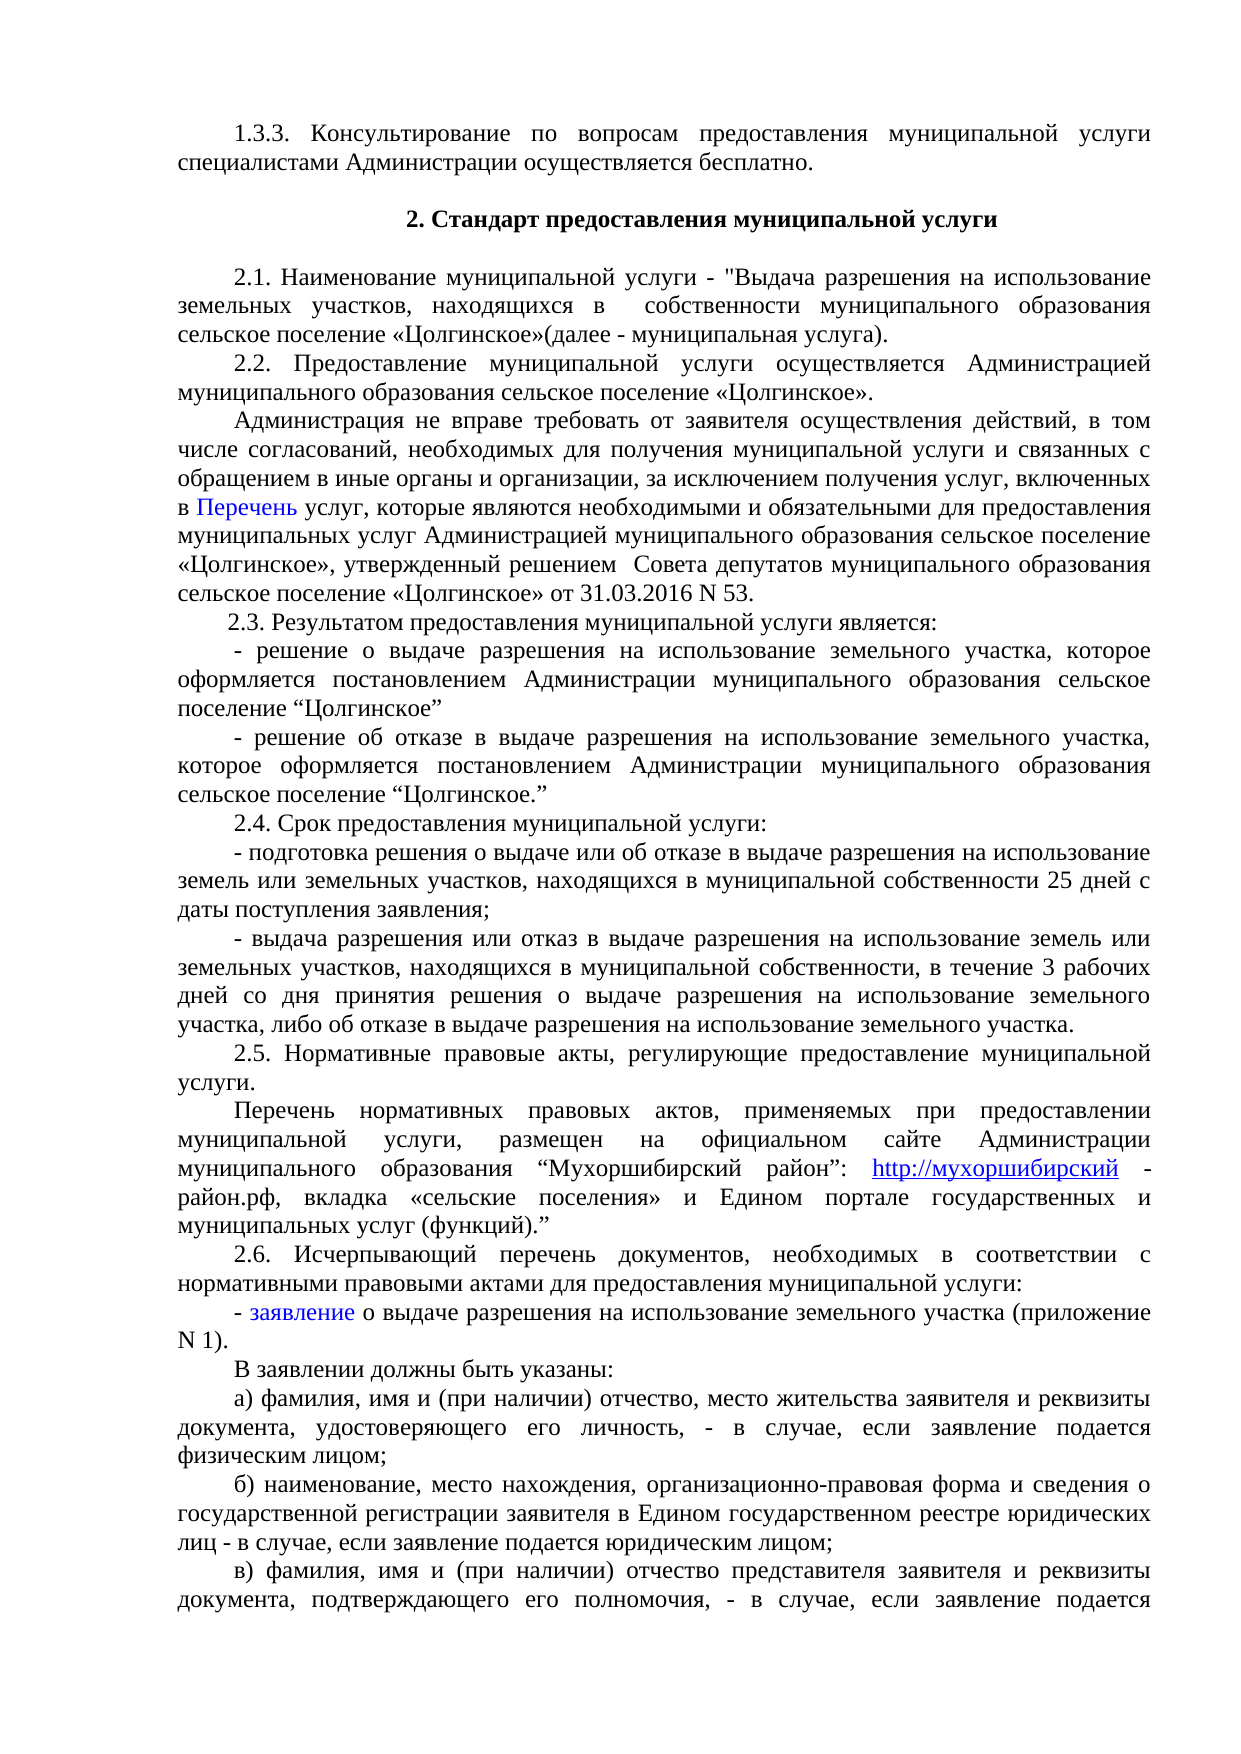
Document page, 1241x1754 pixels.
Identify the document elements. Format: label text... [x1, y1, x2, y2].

text - подготовка решения о выдаче или об отказе в выдаче разрешения на использование земель или земельных участков, находящихся в муниципальной собственности 25 дней с даты поступления заявления; [177, 837, 1152, 923]
text б) наименование, место нахождения, организационно-правовая форма и сведения о государственной регистрации заявителя в Едином государственном реестре юридических лиц - в случае, если заявление подается юридическим лицом; [177, 1469, 1152, 1556]
text - заявление о выдаче разрешения на использование земельного участка (приложение N 1). [177, 1297, 1152, 1354]
text 1.3.3. Консультирование по вопросам предоставления муниципальной услуги специалистами Администрации осуществляется бесплатно. [177, 118, 1152, 176]
text 2.4. Срок предоставления муниципальной услуги: [177, 808, 1152, 837]
text 2.1. Наименование муниципальной услуги - "Выдача разрешения на использование земельных участков, находящихся в собственности муниципального образования сельское поселение «Цолгинское»(далее - муниципальная услуга). [177, 262, 1152, 348]
text - выдача разрешения или отказ в выдаче разрешения на использование земель или земельных участков, находящихся в муниципальной собственности, в течение 3 рабочих дней со дня принятия решения о выдаче разрешения на использование земельного участка, либо об отказе в выдаче разрешения на использование земельного участка. [177, 923, 1152, 1038]
text 2.6. Исчерпывающий перечень документов, необходимых в соответствии с нормативными правовыми актами для предоставления муниципальной услуги: [177, 1239, 1152, 1297]
text Администрация не вправе требовать от заявителя осуществления действий, в том числе согласований, необходимых для получения муниципальной услуги и связанных с обращением в иные органы и организации, за исключением получения услуг, включенных в Перечень услуг, которые являются необходимыми и обязательными для предоставления муниципальных услуг Администрацией муниципального образования сельское поселение «Цолгинское», утвержденный решением Совета депутатов муниципального образования сельское поселение «Цолгинское» от 31.03.2016 N 53. [177, 406, 1152, 607]
text Перечень нормативных правовых актов, применяемых при предоставлении муниципальной услуги, размещен на официальном сайте Администрации муниципального образования “Мухоршибирский район”: http://мухоршибирский -район.рф, вкладка «сельские поселения» и Едином портале государственных и муниципальных услуг (функций).” [177, 1096, 1152, 1239]
text 2.3. Результатом предоставления муниципальной услуги является: [177, 607, 1152, 636]
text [177, 1556, 1152, 1613]
text - решение о выдаче разрешения на использование земельного участка, которое оформляется постановлением Администрации муниципального образования сельское поселение “Цолгинское” [177, 636, 1152, 722]
text а) фамилия, имя и (при наличии) отчество, место жительства заявителя и реквизиты документа, удостоверяющего его личность, - в случае, если заявление подается физическим лицом; [177, 1383, 1152, 1469]
text - решение об отказе в выдаче разрешения на использование земельного участка, которое оформляется постановлением Администрации муниципального образования сельское поселение “Цолгинское.” [177, 722, 1152, 808]
text 2.2. Предоставление муниципальной услуги осуществляется Администрацией муниципального образования сельское поселение «Цолгинское». [177, 348, 1152, 406]
text 2. Стандарт предоставления муниципальной услуги [177, 204, 1152, 233]
text В заявлении должны быть указаны: [177, 1354, 1152, 1383]
text 2.5. Нормативные правовые акты, регулирующие предоставление муниципальной услуги. [177, 1038, 1152, 1096]
